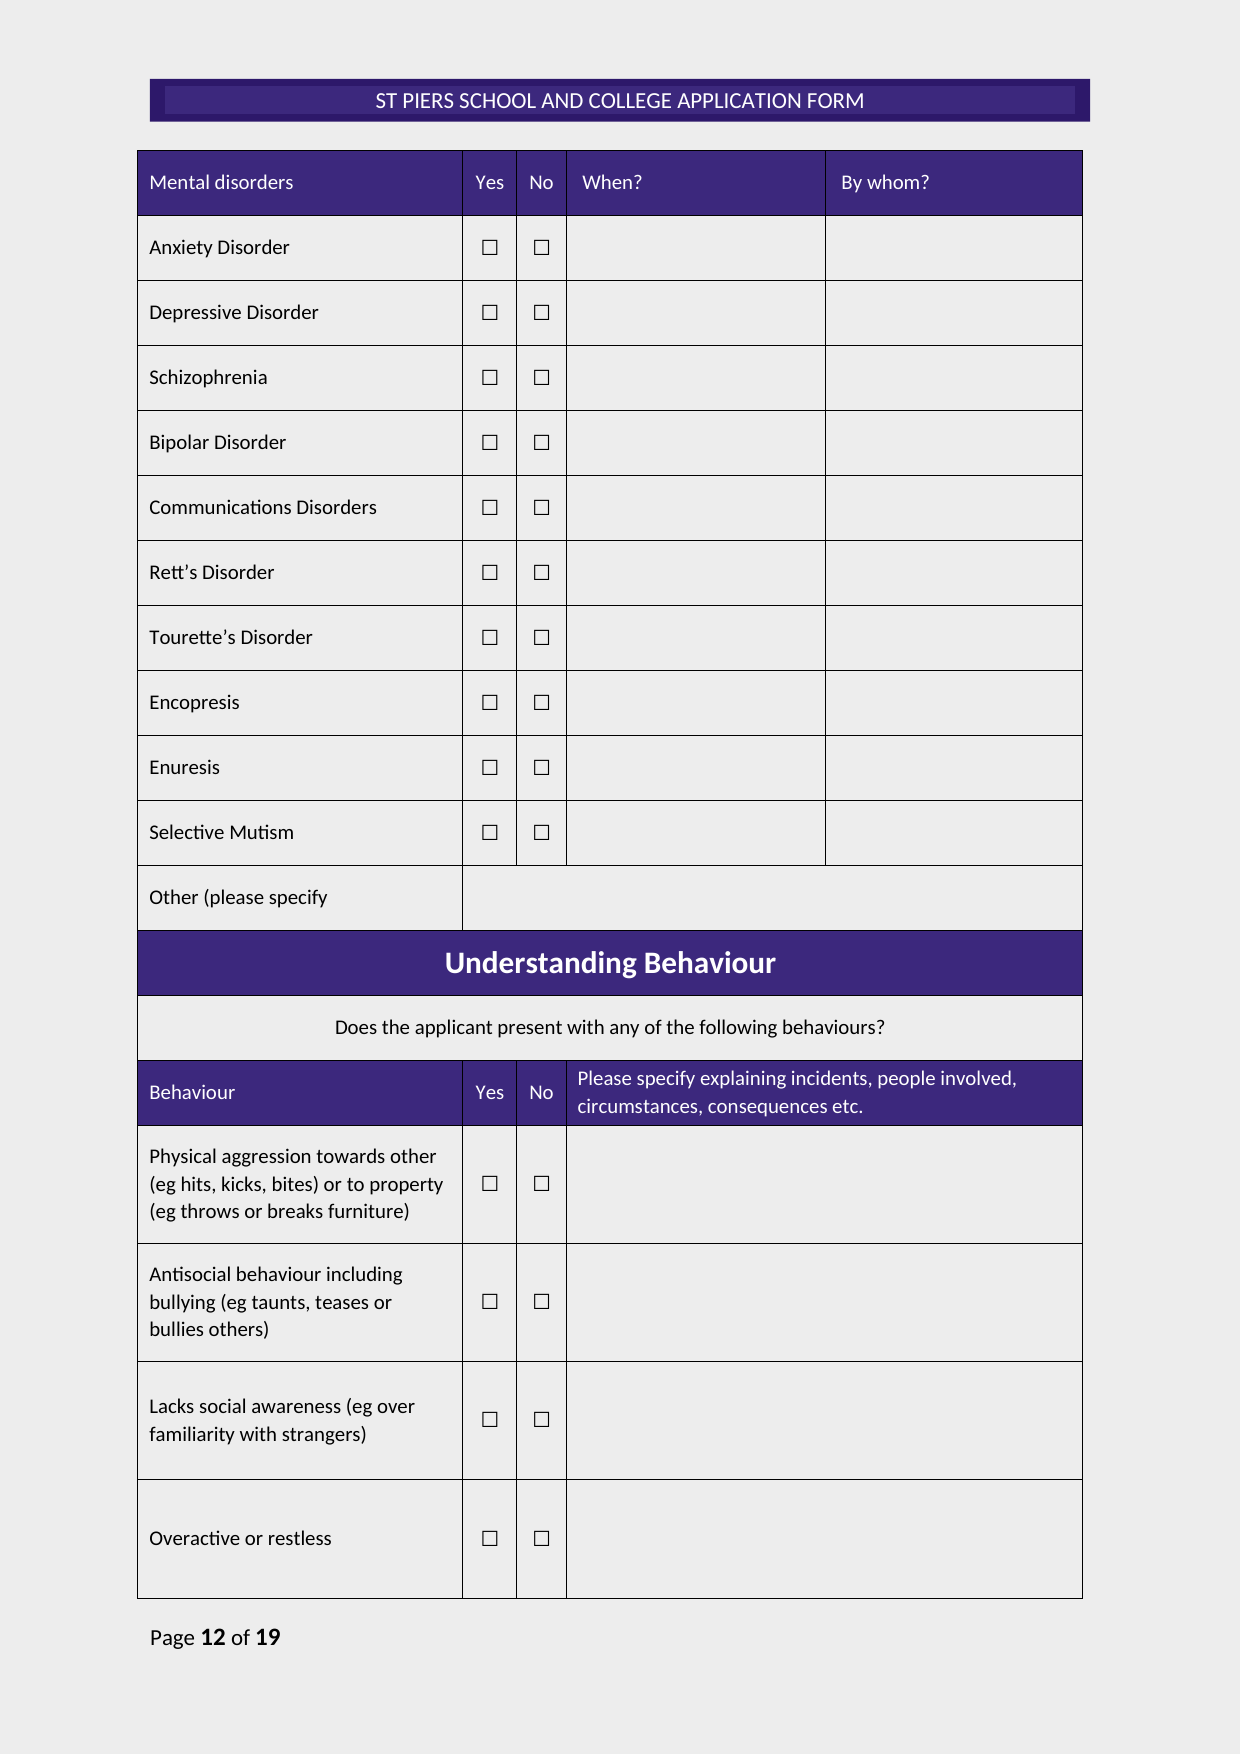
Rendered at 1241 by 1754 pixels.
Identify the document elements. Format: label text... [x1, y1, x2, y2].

table_cell [567, 411, 825, 475]
table_cell Bipolar Disorder [138, 411, 462, 475]
table_cell [567, 541, 825, 605]
table_cell Overactive or restless [138, 1480, 462, 1597]
table_cell Yes [463, 151, 516, 215]
table_cell Yes [463, 1061, 516, 1125]
table_cell [567, 281, 825, 345]
table_cell Encopresis [138, 671, 462, 735]
table_cell Physical aggression towards other (eg hits, kicks, bites) or to property (eg throws or breaks furniture) [138, 1126, 462, 1243]
table_cell [567, 671, 825, 735]
table_cell [567, 1362, 1082, 1479]
table_cell [826, 541, 1082, 605]
table_cell No [517, 1061, 566, 1125]
table_cell [567, 216, 825, 280]
table_cell Anxiety Disorder [138, 216, 462, 280]
table_cell [567, 736, 825, 800]
table_cell Enuresis [138, 736, 462, 800]
table_cell Lacks social awareness (eg over familiarity with strangers) [138, 1362, 462, 1479]
table_cell Selective Mutism [138, 801, 462, 865]
table_cell By whom? [826, 151, 1082, 215]
table_cell Understanding Behaviour [138, 931, 1082, 995]
table_cell Other (please specify [138, 866, 462, 930]
table_cell Tourette’s Disorder [138, 606, 462, 670]
table_cell [567, 801, 825, 865]
table_cell When? [567, 151, 825, 215]
table_cell Rett’s Disorder [138, 541, 462, 605]
table_cell [826, 476, 1082, 540]
table_cell [826, 736, 1082, 800]
table_cell Please specify explaining incidents, people involved, circumstances, consequences etc. [567, 1061, 1082, 1125]
table_cell No [517, 151, 566, 215]
table_cell [826, 216, 1082, 280]
table_cell [567, 476, 825, 540]
table_cell [567, 606, 825, 670]
table_cell Does the applicant present with any of the following behaviours? [138, 996, 1082, 1060]
table_cell [463, 866, 1082, 930]
table_cell [826, 606, 1082, 670]
table_cell [567, 1480, 1082, 1597]
table_cell Antisocial behaviour including bullying (eg taunts, teases or bullies others) [138, 1244, 462, 1361]
table_cell [826, 346, 1082, 410]
table_cell Mental disorders [138, 151, 462, 215]
table_cell [826, 801, 1082, 865]
table_cell Depressive Disorder [138, 281, 462, 345]
table_cell [826, 281, 1082, 345]
table_cell [567, 1126, 1082, 1243]
table_cell [567, 1244, 1082, 1361]
table_cell [826, 411, 1082, 475]
table_cell Communications Disorders [138, 476, 462, 540]
table_cell [567, 346, 825, 410]
table_cell Behaviour [138, 1061, 462, 1125]
table_cell Schizophrenia [138, 346, 462, 410]
table_cell [826, 671, 1082, 735]
